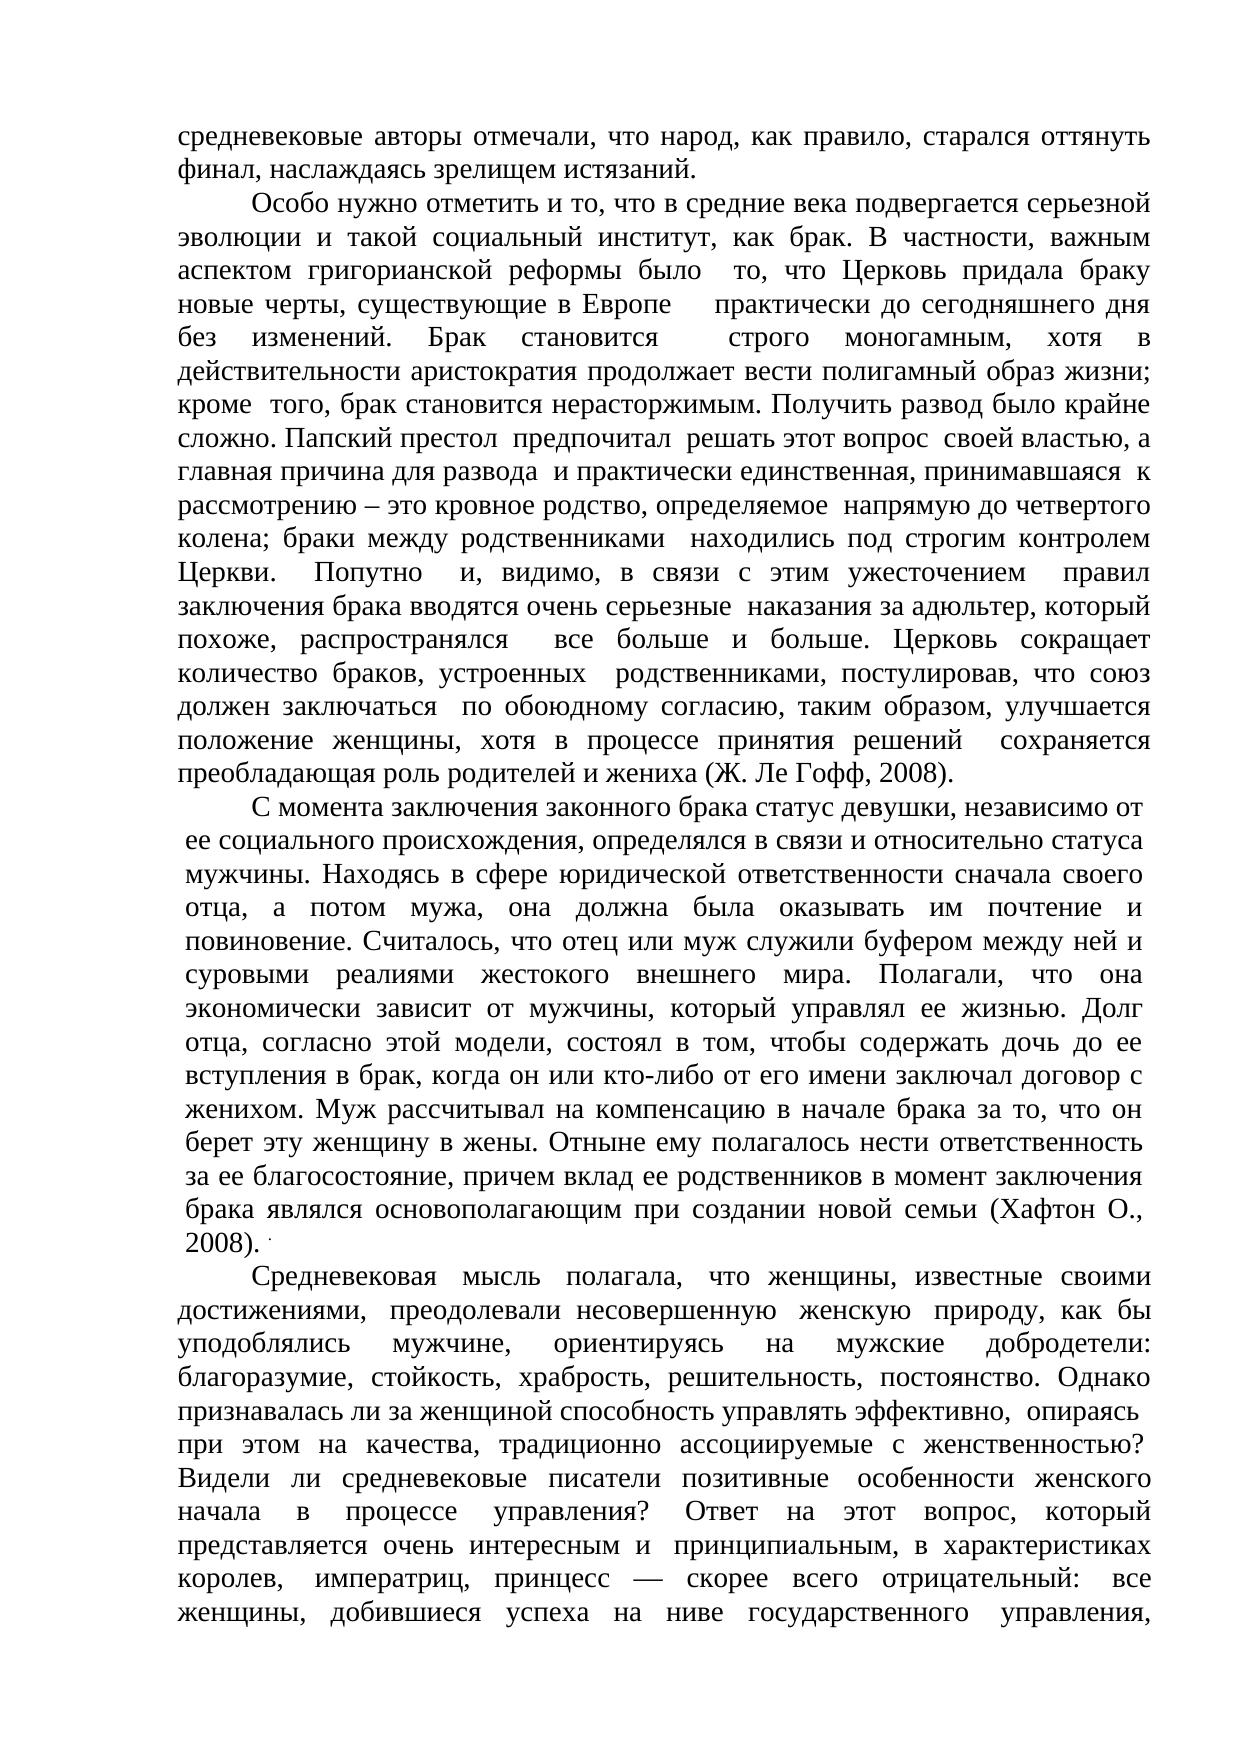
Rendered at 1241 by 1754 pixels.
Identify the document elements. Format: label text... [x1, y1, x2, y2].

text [177, 118, 1152, 185]
text С момента заключения законного брака статус девушки, независимо от ее социального происхождения, определялся в связи и относительно статуса мужчины. Находясь в сфере юридической ответственности сначала своего отца, а потом мужа, она должна была оказывать им почтение и повиновение. Считалось, что отец или муж служили буфером между ней и суровыми реалиями жестокого внешнего мира. Полагали, что она экономически зависит от мужчины, который управлял ее жизнью. Долг отца, согласно этой модели, состоял в том, чтобы содержать дочь до ее вступления в брак, когда он или кто-либо от его имени заключал договор с женихом. Муж рассчитывал на компенсацию в начале брака за то, что он берет эту женщину в жены. Отныне ему полагалось нести ответственность за ее благосостояние, причем вклад ее родственников в момент заключения брака являлся основополагающим при создании новой семьи (Хафтон О., 2008). . [185, 789, 1144, 1258]
text Особо нужно отметить и то, что в средние века подвергается серьезной эволюции и такой социальный институт, как брак. В частности, важным аспектом григорианской реформы было то, что Церковь придала браку новые черты, существующие в Европе практически до сегодняшнего дня без изменений. Брак становится строго моногамным, хотя в действительности аристократия продолжает вести полигамный образ жизни; кроме того, брак становится нерасторжимым. Получить развод было крайне сложно. Папский престол предпочитал решать этот вопрос своей властью, а главная причина для развода и практически единственная, принимавшаяся к рассмотрению – это кровное родство, определяемое напрямую до четвертого колена; браки между родственниками находились под строгим контролем Церкви. Попутно и, видимо, в связи с этим ужесточением правил заключения брака вводятся очень серьезные наказания за адюльтер, который похоже, распространялся все больше и больше. Церковь сокращает количество браков, устроенных родственниками, постулировав, что союз должен заключаться по обоюдному согласию, таким образом, улучшается положение женщины, хотя в процессе принятия решений сохраняется преобладающая роль родителей и жениха (Ж. Ле Гофф, 2008). [177, 185, 1152, 789]
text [177, 1258, 1152, 1627]
